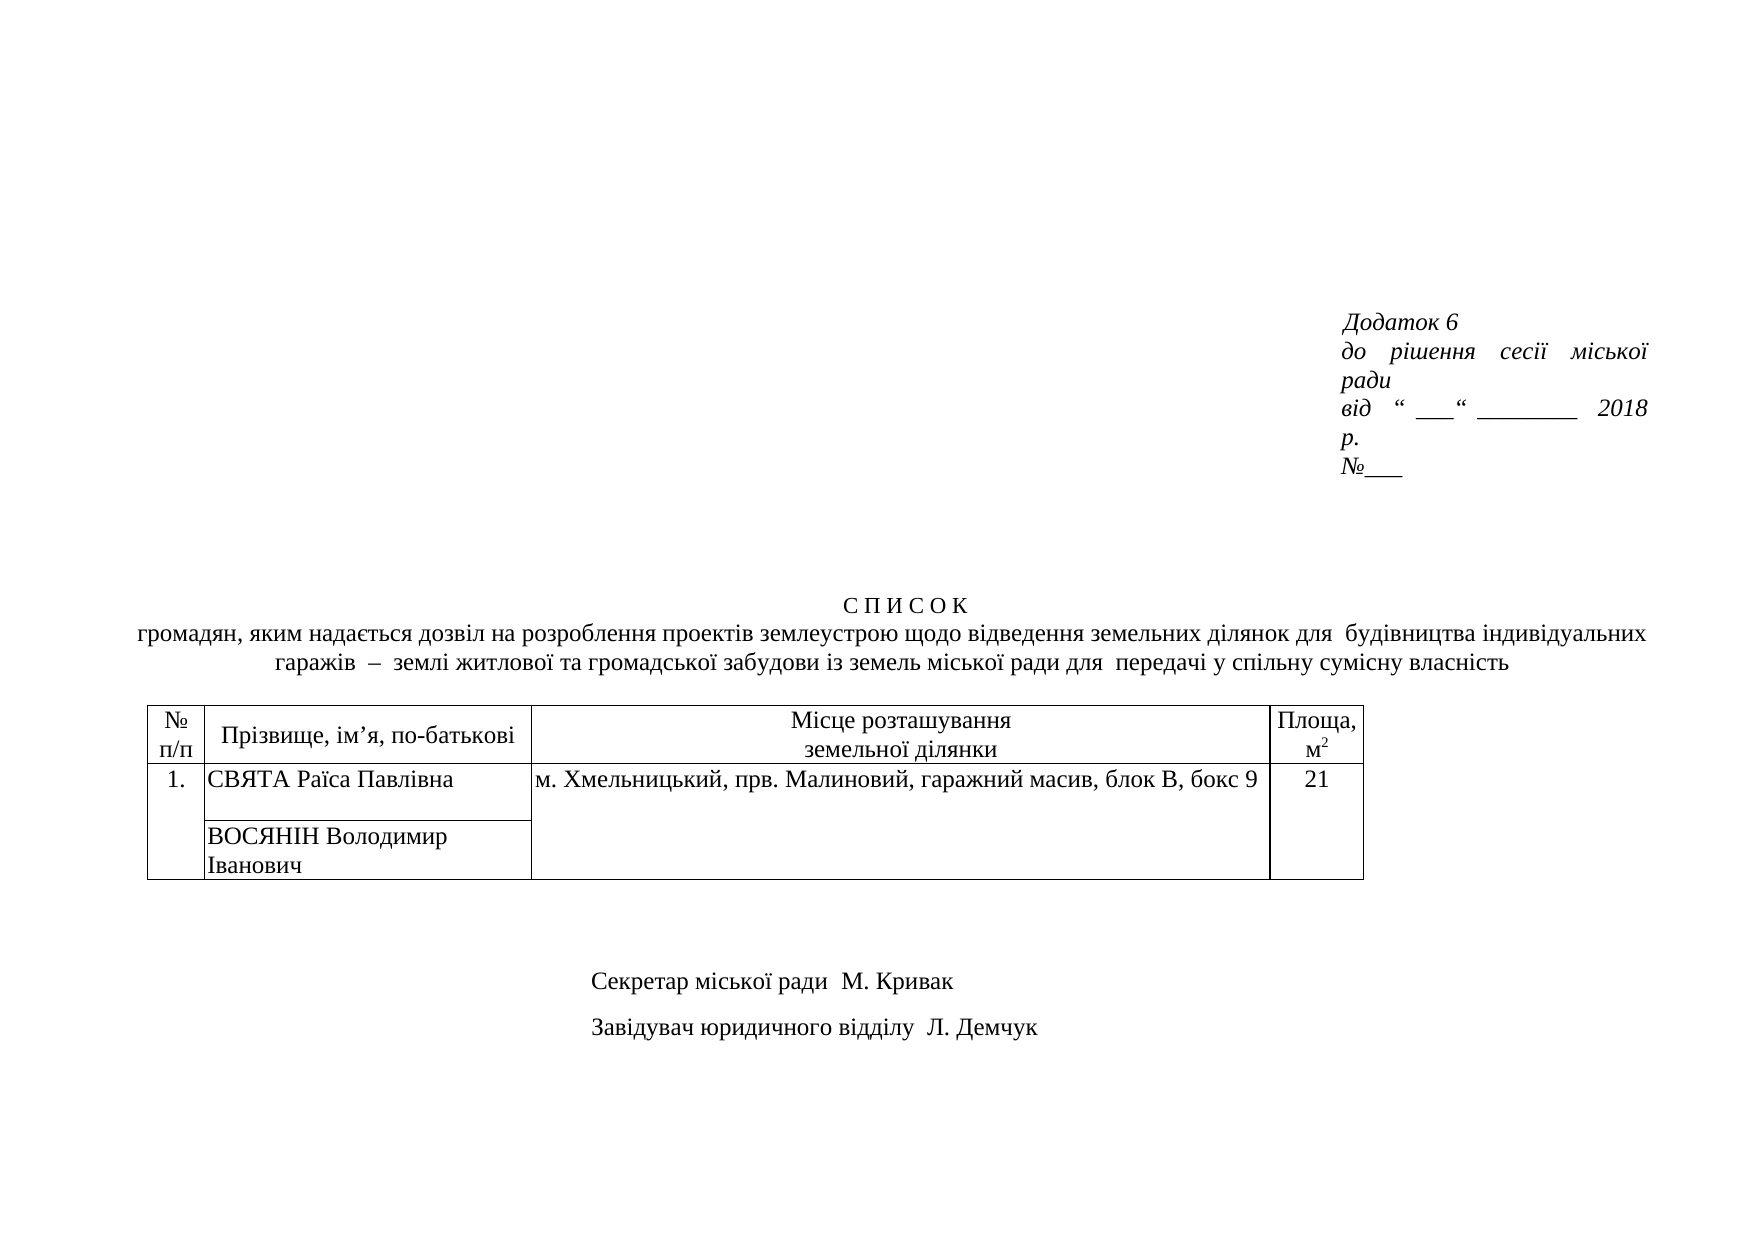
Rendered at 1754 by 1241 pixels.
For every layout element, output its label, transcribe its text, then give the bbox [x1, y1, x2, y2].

text громадян, яким надається дозвіл на розроблення проектів землеустрою щодо відведення земельних ділянок для будівництва індивідуальних [103, 618, 1680, 647]
text Додаток 6 [1344, 307, 1680, 336]
text від “ ___“ ________ 2018 р. [1341, 393, 1650, 451]
text гаражів – землі житлової та громадської забудови із земель міської ради для передачі у спільну сумісну власність [103, 647, 1680, 676]
table_cell 1. [148, 764, 204, 879]
table_cell 21 [1271, 764, 1363, 879]
text до рішення сесії міської ради [1341, 336, 1650, 393]
text С П И С О К [141, 595, 1669, 618]
table_cell СВЯТА Раїса Павлівна [205, 764, 531, 820]
table_header Прізвище, ім’я, по-батькові [205, 706, 531, 763]
table_cell м. Хмельницький, прв. Малиновий, гаражний масив, блок В, бокс 9 [532, 764, 1269, 879]
table_header Площа, м2 [1271, 706, 1363, 763]
table_header Місце розташування земельної ділянки [532, 706, 1269, 763]
text Секретар міської ради М. Кривак [103, 966, 1680, 995]
table_cell ВОСЯНІН Володимир Іванович [205, 821, 531, 879]
table_header № п/п [148, 706, 204, 763]
text №___ [1341, 451, 1650, 480]
text Завідувач юридичного відділу Л. Демчук [591, 1012, 1680, 1040]
